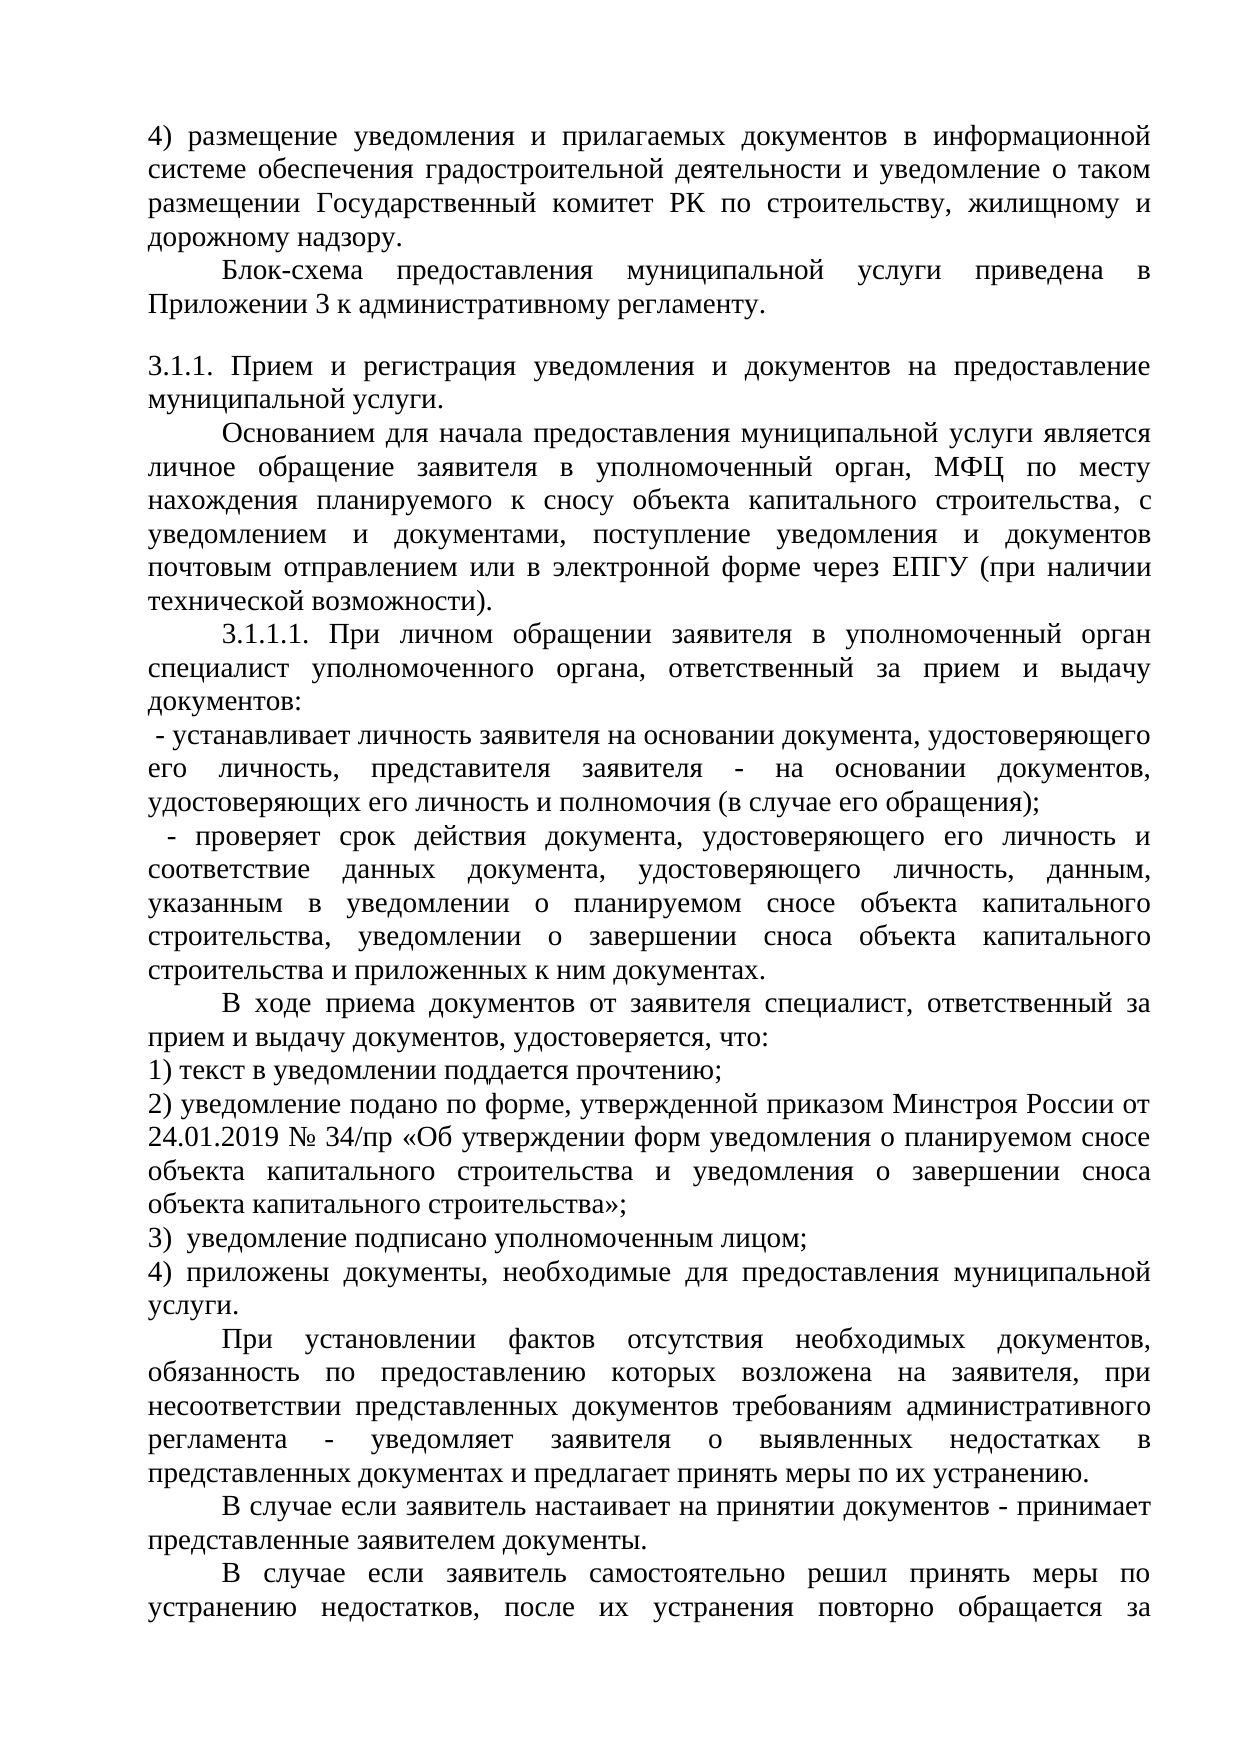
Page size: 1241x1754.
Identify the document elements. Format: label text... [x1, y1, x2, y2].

text 3.1.1.1. При личном обращении заявителя в уполномоченный орган специалист уполномоченного органа, ответственный за прием и выдачу документов: [148, 616, 1152, 717]
text В случае если заявитель настаивает на принятии документов - принимает представленные заявителем документы. [148, 1488, 1152, 1556]
text 3) уведомление подписано уполномоченным лицом; [148, 1220, 1152, 1254]
text Блок-схема предоставления муниципальной услуги приведена в Приложении 3 к административному регламенту. [148, 252, 1152, 319]
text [148, 1556, 1152, 1623]
text 4) размещение уведомления и прилагаемых документов в информационной системе обеспечения градостроительной деятельности и уведомление о таком размещении Государственный комитет РК по строительству, жилищному и дорожному надзору. [148, 118, 1152, 252]
text 2) уведомление подано по форме, утвержденной приказом Минстроя России от 24.01.2019 № 34/пр «Об утверждении форм уведомления о планируемом сносе объекта капитального строительства и уведомления о завершении сноса объекта капитального строительства»; [148, 1086, 1152, 1220]
text При установлении фактов отсутствия необходимых документов, обязанность по предоставлению которых возложена на заявителя, при несоответствии представленных документов требованиям административного регламента - уведомляет заявителя о выявленных недостатках в представленных документах и предлагает принять меры по их устранению. [148, 1321, 1152, 1488]
text В ходе приема документов от заявителя специалист, ответственный за прием и выдачу документов, удостоверяется, что: [148, 985, 1152, 1052]
text Основанием для начала предоставления муниципальной услуги является личное обращение заявителя в уполномоченный орган, МФЦ по месту нахождения планируемого к сносу объекта капитального строительства, с уведомлением и документами, поступление уведомления и документов почтовым отправлением или в электронной форме через ЕПГУ (при наличии технической возможности). [148, 415, 1152, 616]
text 3.1.1. Прием и регистрация уведомления и документов на предоставление муниципальной услуги. [148, 348, 1152, 415]
text 1) текст в уведомлении поддается прочтению; [148, 1052, 1152, 1086]
text - проверяет срок действия документа, удостоверяющего его личность и соответствие данных документа, удостоверяющего личность, данным, указанным в уведомлении о планируемом сносе объекта капитального строительства, уведомлении о завершении сноса объекта капитального строительства и приложенных к ним документах. [148, 818, 1152, 985]
text 4) приложены документы, необходимые для предоставления муниципальной услуги. [148, 1254, 1152, 1321]
text - устанавливает личность заявителя на основании документа, удостоверяющего его личность, представителя заявителя - на основании документов, удостоверяющих его личность и полномочия (в случае его обращения); [148, 717, 1152, 818]
